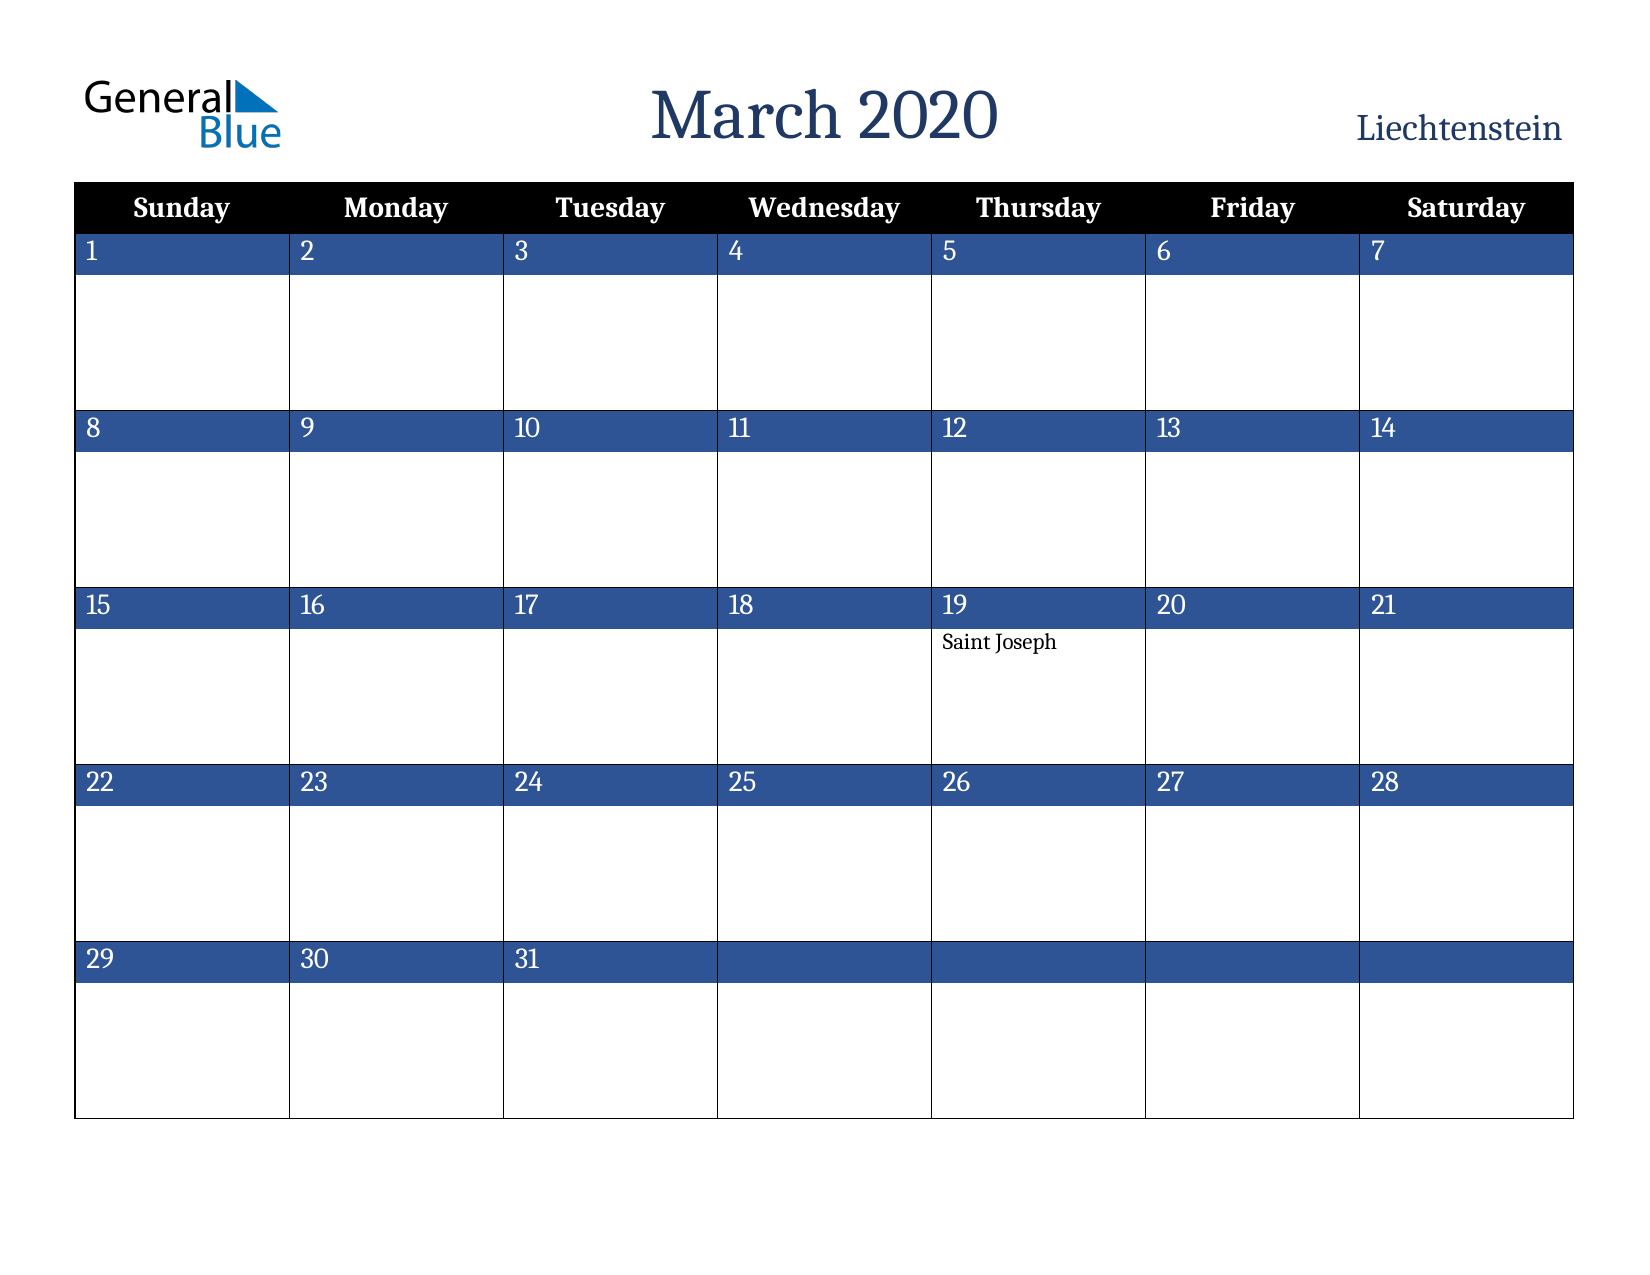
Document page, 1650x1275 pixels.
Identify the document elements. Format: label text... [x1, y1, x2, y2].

table_cell [1360, 275, 1573, 410]
table_cell 26 [932, 765, 1145, 806]
table_cell [290, 983, 503, 1118]
table_cell [290, 275, 503, 410]
table_cell [76, 983, 289, 1118]
table_cell 7 [1360, 234, 1573, 275]
table_cell [718, 452, 931, 587]
table_cell [504, 452, 717, 587]
table_cell 16 [290, 588, 503, 629]
table_cell [290, 629, 503, 764]
table_cell 21 [1360, 588, 1573, 629]
table_cell [76, 629, 289, 764]
table_cell [504, 983, 717, 1118]
table_cell [76, 275, 289, 410]
table_cell 20 [1146, 588, 1359, 629]
table_cell [1146, 806, 1359, 941]
table_cell [1360, 452, 1573, 587]
table_cell 11 [718, 411, 931, 452]
table_cell [1360, 806, 1573, 941]
table_cell 28 [1360, 765, 1573, 806]
table_cell [1360, 629, 1573, 764]
table_cell 27 [1146, 765, 1359, 806]
table_cell Saint Joseph [932, 629, 1145, 764]
table_cell Wednesday [718, 183, 931, 233]
table_cell 4 [718, 234, 931, 275]
table_cell Tuesday [504, 183, 717, 233]
table_header Liechtenstein [1146, 75, 1574, 182]
table_cell 13 [1146, 411, 1359, 452]
table_cell 18 [718, 588, 931, 629]
table_header March 2020 [503, 75, 1146, 182]
table_cell [504, 806, 717, 941]
table_cell [1146, 983, 1359, 1118]
table_cell [932, 983, 1145, 1118]
table_cell 2 [290, 234, 503, 275]
table_cell Thursday [932, 183, 1145, 233]
table_cell [290, 452, 503, 587]
table_cell 9 [290, 411, 503, 452]
table_cell 30 [290, 942, 503, 983]
table_cell 19 [932, 588, 1145, 629]
table_cell 5 [932, 234, 1145, 275]
table_cell 10 [504, 411, 717, 452]
table_cell Sunday [76, 183, 289, 233]
table_cell [1146, 942, 1359, 983]
table_cell 8 [76, 411, 289, 452]
table_cell 14 [1360, 411, 1573, 452]
table_cell 31 [504, 942, 717, 983]
table_cell 15 [76, 588, 289, 629]
table_cell [718, 983, 931, 1118]
table_cell [932, 942, 1145, 983]
table_cell 23 [290, 765, 503, 806]
table_cell [718, 275, 931, 410]
table_cell [932, 275, 1145, 410]
table_cell Monday [290, 183, 503, 233]
table_cell 22 [76, 765, 289, 806]
table_cell 24 [504, 765, 717, 806]
table_cell [932, 806, 1145, 941]
table_cell 12 [932, 411, 1145, 452]
table_cell [1360, 942, 1573, 983]
table_cell [1146, 275, 1359, 410]
table_cell [1360, 983, 1573, 1118]
table_cell [718, 806, 931, 941]
table_cell 29 [76, 942, 289, 983]
table_cell Friday [1146, 183, 1359, 233]
table_cell [718, 629, 931, 764]
table_cell 1 [76, 234, 289, 275]
table_cell 17 [504, 588, 717, 629]
table_cell [76, 452, 289, 587]
table_cell Saturday [1360, 183, 1573, 233]
table_cell 25 [718, 765, 931, 806]
table_cell [504, 275, 717, 410]
table_cell [76, 806, 289, 941]
table_cell [1146, 629, 1359, 764]
picture [85, 80, 281, 148]
table_header [75, 75, 503, 182]
table_cell [504, 629, 717, 764]
table_cell 6 [1146, 234, 1359, 275]
table_cell [932, 452, 1145, 587]
table_cell [718, 942, 931, 983]
table_cell 3 [504, 234, 717, 275]
table_cell [1146, 452, 1359, 587]
table_cell [290, 806, 503, 941]
